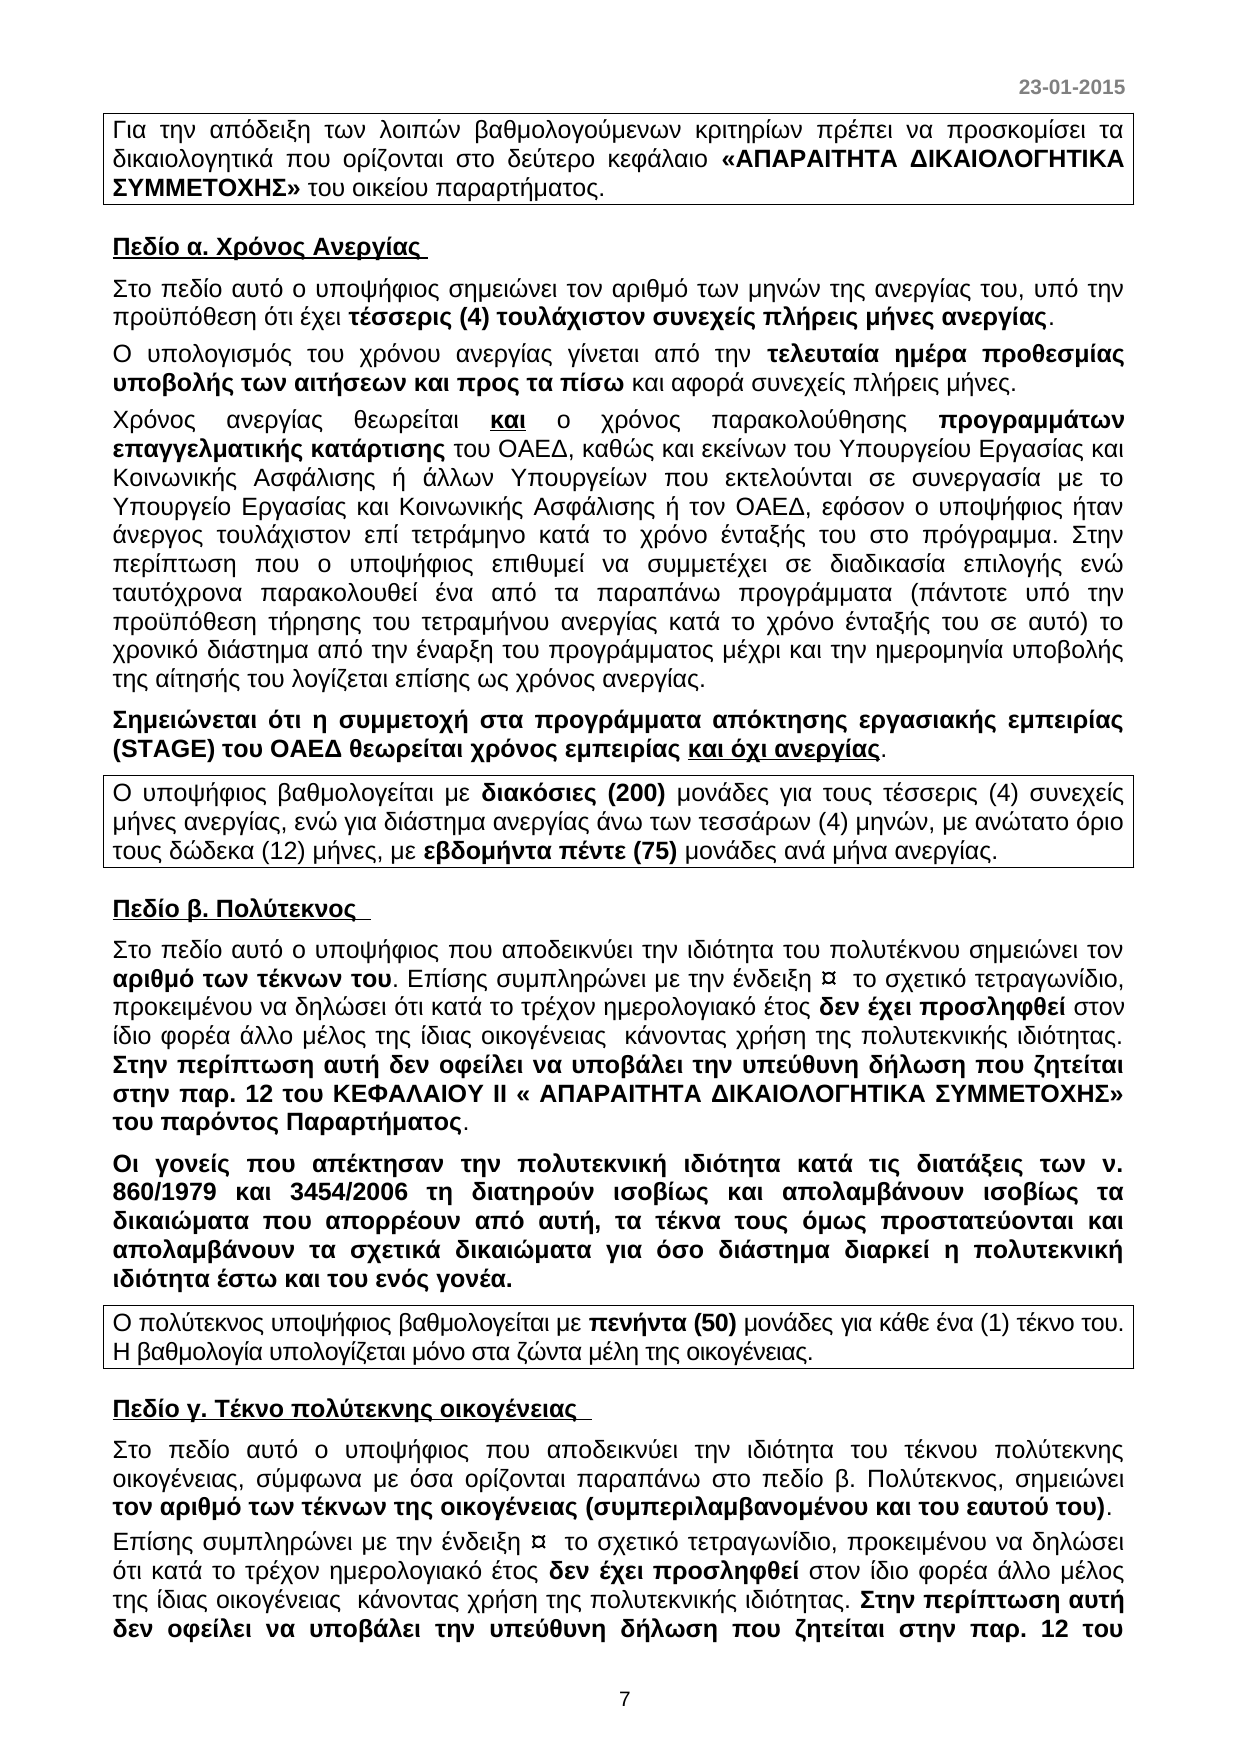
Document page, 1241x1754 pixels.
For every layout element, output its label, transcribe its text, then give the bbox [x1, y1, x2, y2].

text Χρόνος ανεργίας θεωρείται και ο χρόνος παρακολούθησης προγραμμάτων επαγγελματικής κατάρτισης του ΟΑΕΔ, καθώς και εκείνων του Υπουργείου Εργασίας και Κοινωνικής Ασφάλισης ή άλλων Υπουργείων που εκτελούνται σε συνεργασία με το Υπουργείο Εργασίας και Κοινωνικής Ασφάλισης ή τον ΟΑΕΔ, εφόσον ο υποψήφιος ήταν άνεργος τουλάχιστον επί τετράμηνο κατά το χρόνο ένταξής του στο πρόγραμμα. Στην περίπτωση που ο υποψήφιος επιθυμεί να συμμετέχει σε διαδικασία επιλογής ενώ ταυτόχρονα παρακολουθεί ένα από τα παραπάνω προγράμματα (πάντοτε υπό την προϋπόθεση τήρησης του τετραμήνου ανεργίας κατά το χρόνο ένταξής του σε αυτό) το χρονικό διάστημα από την έναρξη του προγράμματος μέχρι και την ημερομηνία υποβολής της αίτησής του λογίζεται επίσης ως χρόνος ανεργίας. [112, 405, 1125, 693]
text Ο πολύτεκνος υποψήφιος βαθμολογείται με πενήντα (50) μονάδες για κάθε ένα (1) τέκνο του. Η βαθμολογία υπολογίζεται μόνο στα ζώντα μέλη της οικογένειας. [104, 1306, 1133, 1368]
text Στο πεδίο αυτό ο υποψήφιος σημειώνει τον αριθμό των μηνών της ανεργίας του, υπό την προϋπόθεση ότι έχει τέσσερις (4) τουλάχιστον συνεχείς πλήρεις μήνες ανεργίας. [112, 274, 1125, 331]
text Πεδίο γ. Τέκνο πολύτεκνης οικογένειας [112, 1394, 1125, 1422]
text Οι γονείς που απέκτησαν την πολυτεκνική ιδιότητα κατά τις διατάξεις των ν. 860/1979 και 3454/2006 τη διατηρούν ισοβίως και απολαμβάνουν ισοβίως τα δικαιώματα που απορρέουν από αυτή, τα τέκνα τους όμως προστατεύονται και απολαμβάνουν τα σχετικά δικαιώματα για όσο διάστημα διαρκεί η πολυτεκνική ιδιότητα έστω και του ενός γονέα. [112, 1149, 1125, 1292]
text Πεδίο α. Χρόνος Ανεργίας [112, 232, 1125, 261]
text Ο υπολογισμός του χρόνου ανεργίας γίνεται από την τελευταία ημέρα προθεσμίας υποβολής των αιτήσεων και προς τα πίσω και αφορά συνεχείς πλήρεις μήνες. [112, 339, 1125, 397]
text Πεδίο β. Πολύτεκνος [112, 893, 1125, 922]
text Για την απόδειξη των λοιπών βαθμολογούμενων κριτηρίων πρέπει να προσκομίσει τα δικαιολογητικά που ορίζονται στο δεύτερο κεφάλαιο «ΑΠΑΡΑΙΤΗΤΑ ΔΙΚΑΙΟΛΟΓΗΤΙΚΑ ΣΥΜΜΕΤΟΧΗΣ» του οικείου παραρτήματος. [104, 114, 1133, 204]
text Ο υποψήφιος βαθμολογείται με διακόσιες (200) μονάδες για τους τέσσερις (4) συνεχείς μήνες ανεργίας, ενώ για διάστημα ανεργίας άνω των τεσσάρων (4) μηνών, με ανώτατο όριο τους δώδεκα (12) μήνες, με εβδομήντα πέντε (75) μονάδες ανά μήνα ανεργίας. [104, 776, 1133, 867]
text Στο πεδίο αυτό ο υποψήφιος που αποδεικνύει την ιδιότητα του τέκνου πολύτεκνης οικογένειας, σύμφωνα με όσα ορίζονται παραπάνω στο πεδίο β. Πολύτεκνος, σημειώνει τον αριθμό των τέκνων της οικογένειας (συμπεριλαμβανομένου και του εαυτού του). [112, 1435, 1125, 1521]
text Σημειώνεται ότι η συμμετοχή στα προγράμματα απόκτησης εργασιακής εμπειρίας (STAGE) του ΟΑΕΔ θεωρείται χρόνος εμπειρίας και όχι ανεργίας. [112, 705, 1125, 763]
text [112, 1527, 1125, 1642]
text Στο πεδίο αυτό ο υποψήφιος που αποδεικνύει την ιδιότητα του πολυτέκνου σημειώνει τον αριθμό των τέκνων του. Επίσης συμπληρώνει με την ένδειξη το σχετικό τετραγωνίδιο, προκειμένου να δηλώσει ότι κατά το τρέχον ημερολογιακό έτος δεν έχει προσληφθεί στον ίδιο φορέα άλλο μέλος της ίδιας οικογένειας κάνοντας χρήση της πολυτεκνικής ιδιότητας. Στην περίπτωση αυτή δεν οφείλει να υποβάλει την υπεύθυνη δήλωση που ζητείται στην παρ. 12 του ΚΕΦΑΛΑΙΟΥ ΙΙ « ΑΠΑΡΑΙΤΗΤΑ ΔΙΚΑΙΟΛΟΓΗΤΙΚΑ ΣΥΜΜΕΤΟΧΗΣ» του παρόντος Παραρτήματος. [112, 935, 1125, 1136]
